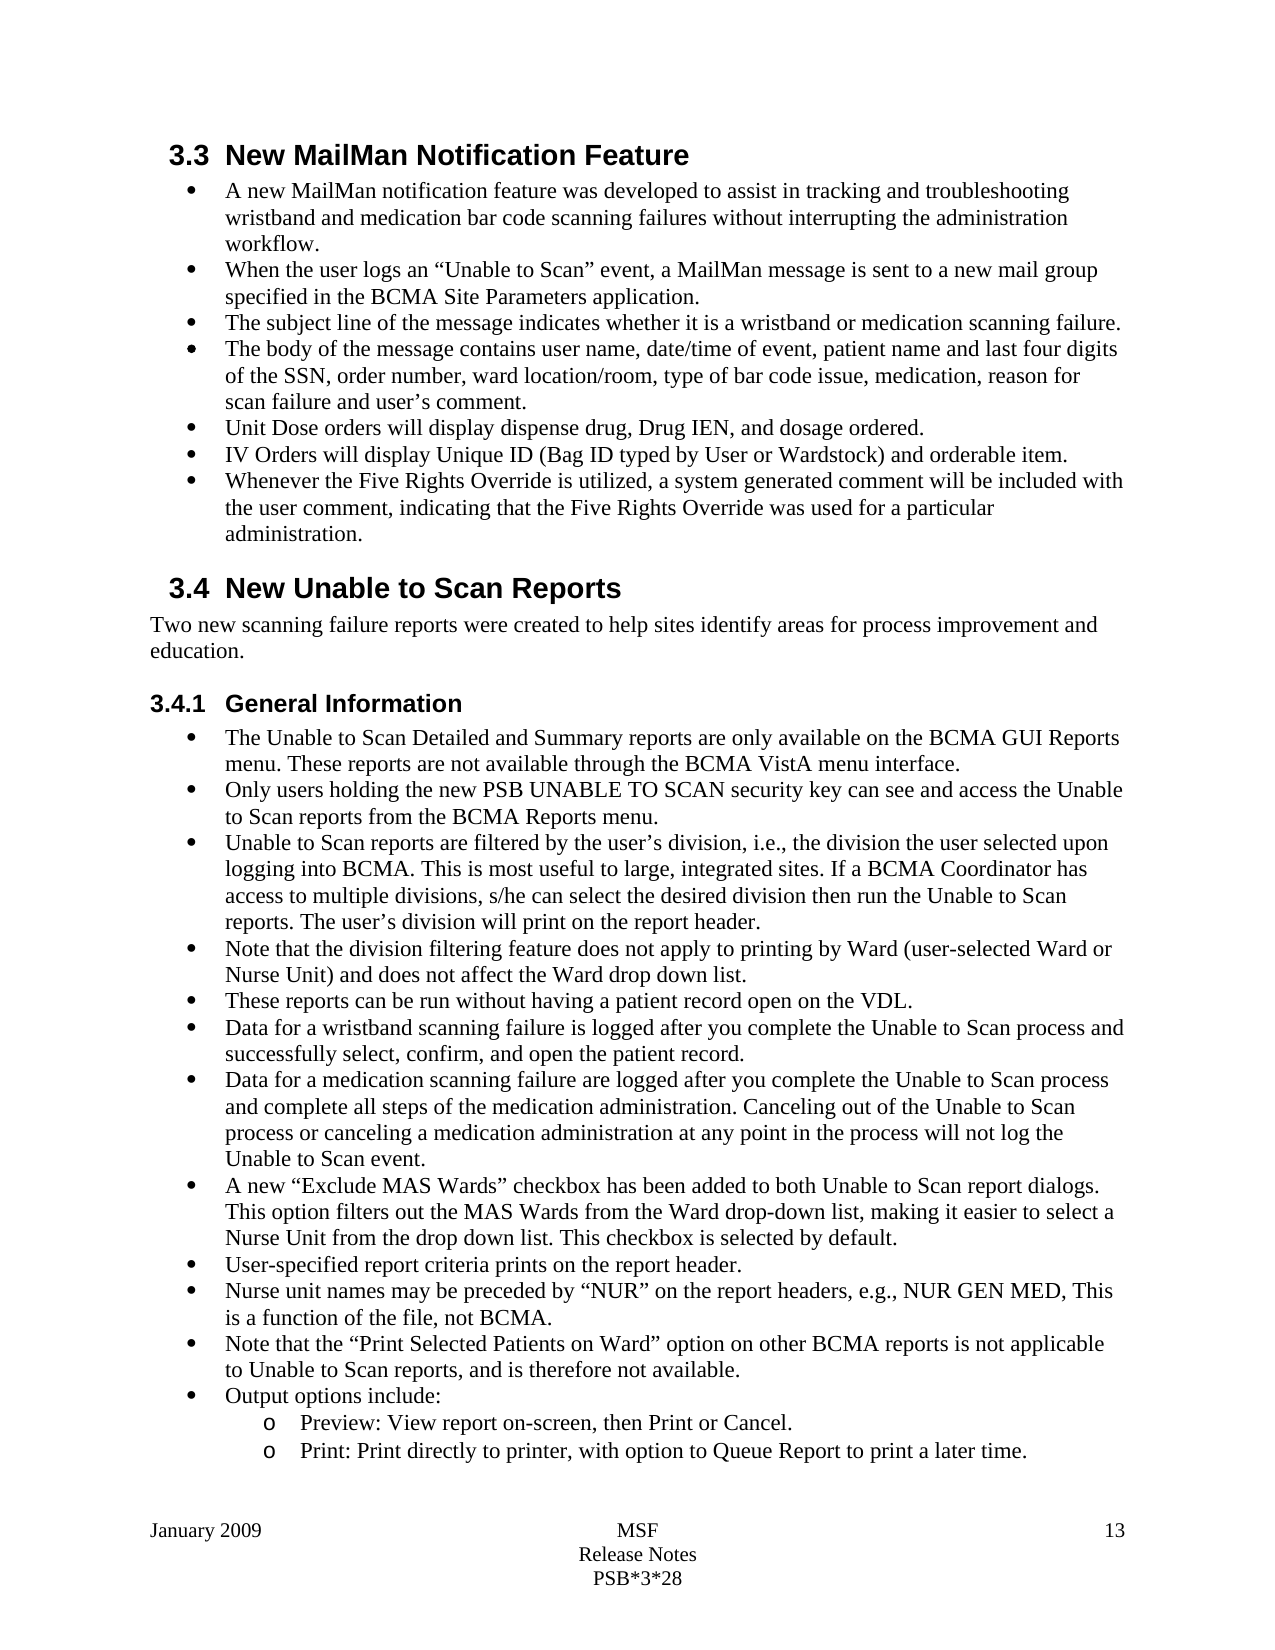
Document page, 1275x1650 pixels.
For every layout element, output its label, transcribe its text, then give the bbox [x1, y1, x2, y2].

list A new “Exclude MAS Wards” checkbox has been added to both Unable to Scan report dialogs. This option filters out the MAS Wards from the Ward drop-down list, making it easier to select a Nurse Unit from the drop down list. This checkbox is selected by default. [187, 1172, 1125, 1251]
list Unit Dose orders will display dispense drug, Drug IEN, and dosage ordered. [187, 414, 1125, 441]
list Whenever the Five Rights Override is utilized, a system generated comment will be included with the user comment, indicating that the Five Rights Override was used for a particular administration. [187, 467, 1125, 546]
list Data for a wristband scanning failure is logged after you complete the Unable to Scan process and successfully select, confirm, and open the patient record. [187, 1014, 1125, 1066]
list A new MailMan notification feature was developed to assist in tracking and troubleshooting wristband and medication bar code scanning failures without interrupting the administration workflow. [187, 177, 1125, 256]
list Data for a medication scanning failure are logged after you complete the Unable to Scan process and complete all steps of the medication administration. Canceling out of the Unable to Scan process or canceling a medication administration at any point in the process will not log the Unable to Scan event. [187, 1066, 1125, 1172]
list Note that the division filtering feature does not apply to printing by Ward (user-selected Ward or Nurse Unit) and does not affect the Ward drop down list. [187, 934, 1125, 987]
list When the user logs an “Unable to Scan” event, a MailMan message is sent to a new mail group specified in the BCMA Site Parameters application. [187, 256, 1125, 309]
subtitle New MailMan Notification Feature [169, 137, 1125, 171]
list The Unable to Scan Detailed and Summary reports are only available on the BCMA GUI Reports menu. These reports are not available through the BCMA VistA menu interface. [187, 724, 1125, 776]
list Preview: View report on-screen, then Print or Cancel. [262, 1409, 1125, 1437]
list Unable to Scan reports are filtered by the user’s division, i.e., the division the user selected upon logging into BCMA. This is most useful to large, integrated sites. If a BCMA Coordinator has access to multiple divisions, s/he can select the desired division then run the Unable to Scan reports. The user’s division will print on the report header. [187, 829, 1125, 934]
list Two new scanning failure reports were created to help sites identify areas for process improvement and education. [150, 611, 1125, 664]
list The subject line of the message indicates whether it is a wristband or medication scanning failure. [187, 309, 1125, 335]
subtitle General Information [150, 689, 1125, 717]
list The body of the message contains user name, date/time of event, patient name and last four digits of the SSN, order number, ward location/room, type of bar code issue, medication, reason for scan failure and user’s comment. [187, 335, 1125, 414]
list These reports can be run without having a patient record open on the VDL. [187, 987, 1125, 1014]
list Nurse unit names may be preceded by “NUR” on the report headers, e.g., NUR GEN MED, This is a function of the file, not BCMA. [187, 1277, 1125, 1330]
list Only users holding the new PSB UNABLE TO SCAN security key can see and access the Unable to Scan reports from the BCMA Reports menu. [187, 776, 1125, 829]
list IV Orders will display Unique ID (Bag ID typed by User or Wardstock) and orderable item. [187, 441, 1125, 467]
list Note that the “Print Selected Patients on Ward” option on other BCMA reports is not applicable to Unable to Scan reports, and is therefore not available. [187, 1330, 1125, 1383]
list Print: Print directly to printer, with option to Queue Report to print a later time. [262, 1437, 1125, 1465]
list Output options include: [187, 1383, 1125, 1409]
list User-specified report criteria prints on the report header. [187, 1251, 1125, 1277]
subtitle New Unable to Scan Reports [169, 571, 1125, 605]
